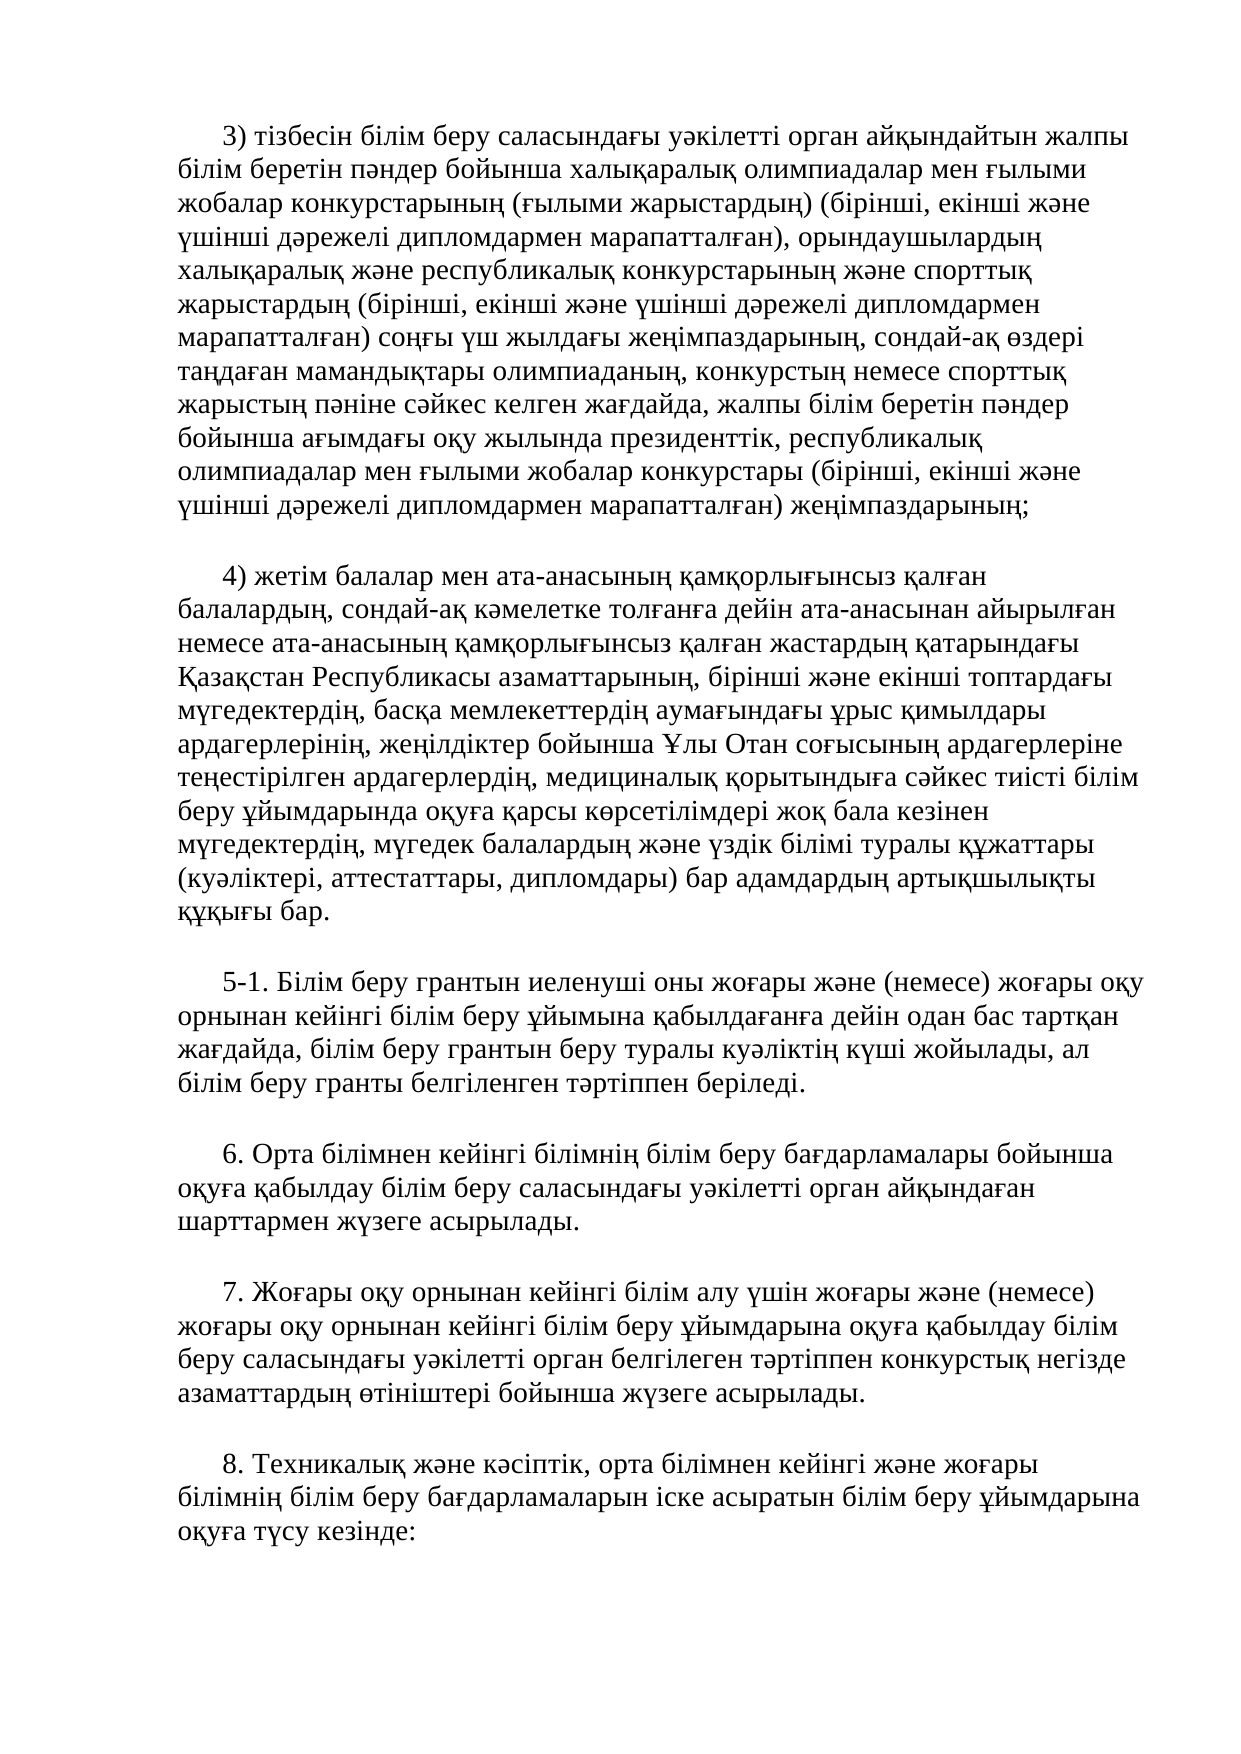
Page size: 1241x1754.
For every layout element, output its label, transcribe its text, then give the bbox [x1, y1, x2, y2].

text 3) тiзбесiн бiлiм беру саласындағы уәкiлеттi орган айқындайтын жалпы бiлiм беретiн пәндер бойынша халықаралық олимпиадалар мен ғылыми жобалар конкурстарының (ғылыми жарыстардың) (бiрiншi, екiншi және үшiншi дәрежелi дипломдармен марапатталған), орындаушылардың халықаралық және республикалық конкурстарының және спорттық жарыстардың (бiрiншi, екiншi және үшiншi дәрежелi дипломдармен марапатталған) соңғы үш жылдағы жеңiмпаздарының, сондай-ақ өздерi таңдаған мамандықтары олимпиаданың, конкурстың немесе спорттық жарыстың пәнiне сәйкес келген жағдайда, жалпы бiлiм беретiн пәндер бойынша ағымдағы оқу жылында президенттік, республикалық олимпиадалар мен ғылыми жобалар конкурстары (бiрiншi, екiншi және үшiншi дәрежелi дипломдармен марапатталған) жеңiмпаздарының; [177, 118, 1152, 521]
text 4) жетiм балалар мен ата-анасының қамқорлығынсыз қалған балалардың, сондай-ақ кәмелетке толғанға дейін ата-анасынан айырылған немесе ата-анасының қамқорлығынсыз қалған жастардың қатарындағы Қазақстан Республикасы азаматтарының, бірінші және екінші топтардағы мүгедектердің, басқа мемлекеттердiң аумағындағы ұрыс қимылдары ардагерлерінің, жеңілдіктер бойынша Ұлы Отан соғысының ардагерлеріне теңестірілген ардагерлердің, медициналық қорытындыға сәйкес тиісті білім беру ұйымдарында оқуға қарсы көрсетілімдері жоқ бала кезінен мүгедектердің, мүгедек балалардың және үздік білімі туралы құжаттары (куәліктері, аттестаттары, дипломдары) бар адамдардың артықшылықты құқығы бар. [177, 558, 1152, 927]
text 6. Орта білімнен кейінгі білімнің білім беру бағдарламалары бойынша оқуға қабылдау білім беру саласындағы уәкілетті орган айқындаған шарттармен жүзеге асырылады. [177, 1136, 1152, 1237]
text 5-1. Білім беру грантын иеленуші оны жоғары және (немесе) жоғары оқу орнынан кейінгі білім беру ұйымына қабылдағанға дейін одан бас тартқан жағдайда, білім беру грантын беру туралы куәліктің күші жойылады, ал білім беру гранты белгіленген тәртіппен беріледі. [177, 964, 1152, 1099]
text 7. Жоғары оқу орнынан кейінгі білім алу үшін жоғары және (немесе) жоғары оқу орнынан кейінгі білім беру ұйымдарына оқуға қабылдау білім беру саласындағы уәкілетті орган белгілеген тәртіппен конкурстық негізде азаматтардың өтініштері бойынша жүзеге асырылады. [177, 1274, 1152, 1408]
text 8. Техникалық және кәсіптік, орта білімнен кейінгі және жоғары білімнің білім беру бағдарламаларын іске асыратын білім беру ұйымдарына оқуға түсу кезінде: [177, 1446, 1152, 1547]
